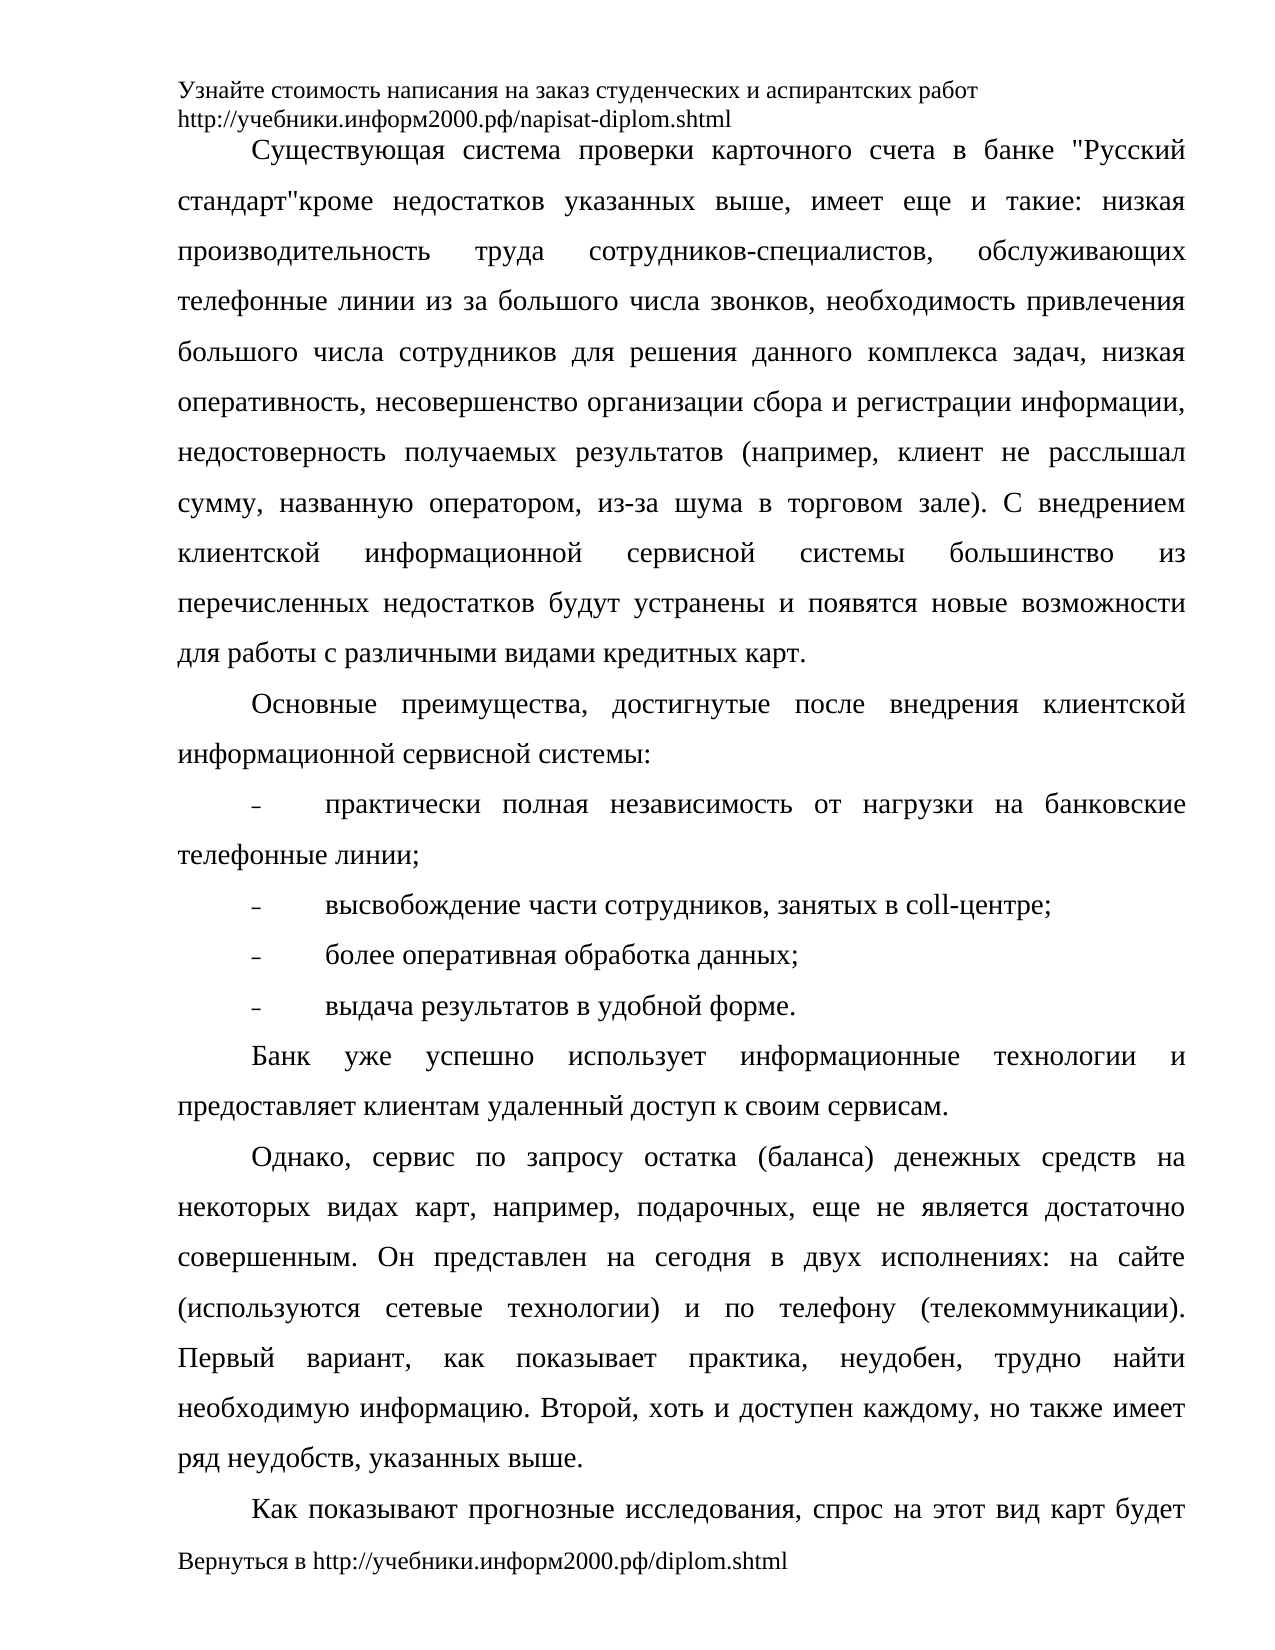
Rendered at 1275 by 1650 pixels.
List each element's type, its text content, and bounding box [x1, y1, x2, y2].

text Существующая система проверки карточного счета в банке "Русский стандарт"кроме недостатков указанных выше, имеет еще и такие: низкая производительность труда сотрудников-специалистов, обслуживающих телефонные линии из за большого числа звонков, необходимость привлечения большого числа сотрудников для решения данного комплекса задач, низкая оперативность, несовершенство организации сбора и регистрации информации, недостоверность получаемых результатов (например, клиент не расслышал сумму, названную оператором, из-за шума в торговом зале). С внедрением клиентской информационной сервисной системы большинство из перечисленных недостатков будут устранены и появятся новые возможности для работы с различными видами кредитных карт. [177, 132, 1186, 669]
text Банк уже успешно использует информационные технологии и предоставляет клиентам удаленный доступ к своим сервисам. [177, 1038, 1186, 1122]
text ˗ высвобождение части сотрудников, занятых в coll-центре; [177, 887, 1186, 921]
text ˗ более оперативная обработка данных; [177, 937, 1186, 971]
text ˗ практически полная независимость от нагрузки на банковские телефонные линии; [177, 787, 1186, 870]
text Однако, сервис по запросу остатка (баланса) денежных средств на некоторых видах карт, например, подарочных, еще не является достаточно совершенным. Он представлен на сегодня в двух исполнениях: на сайте (используются сетевые технологии) и по телефону (телекоммуникации). Первый вариант, как показывает практика, неудобен, трудно найти необходимую информацию. Второй, хоть и доступен каждому, но также имеет ряд неудобств, указанных выше. [177, 1139, 1186, 1474]
text ˗ выдача результатов в удобной форме. [177, 988, 1186, 1021]
text Основные преимущества, достигнутые после внедрения клиентской информационной сервисной системы: [177, 686, 1186, 770]
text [177, 1491, 1186, 1524]
